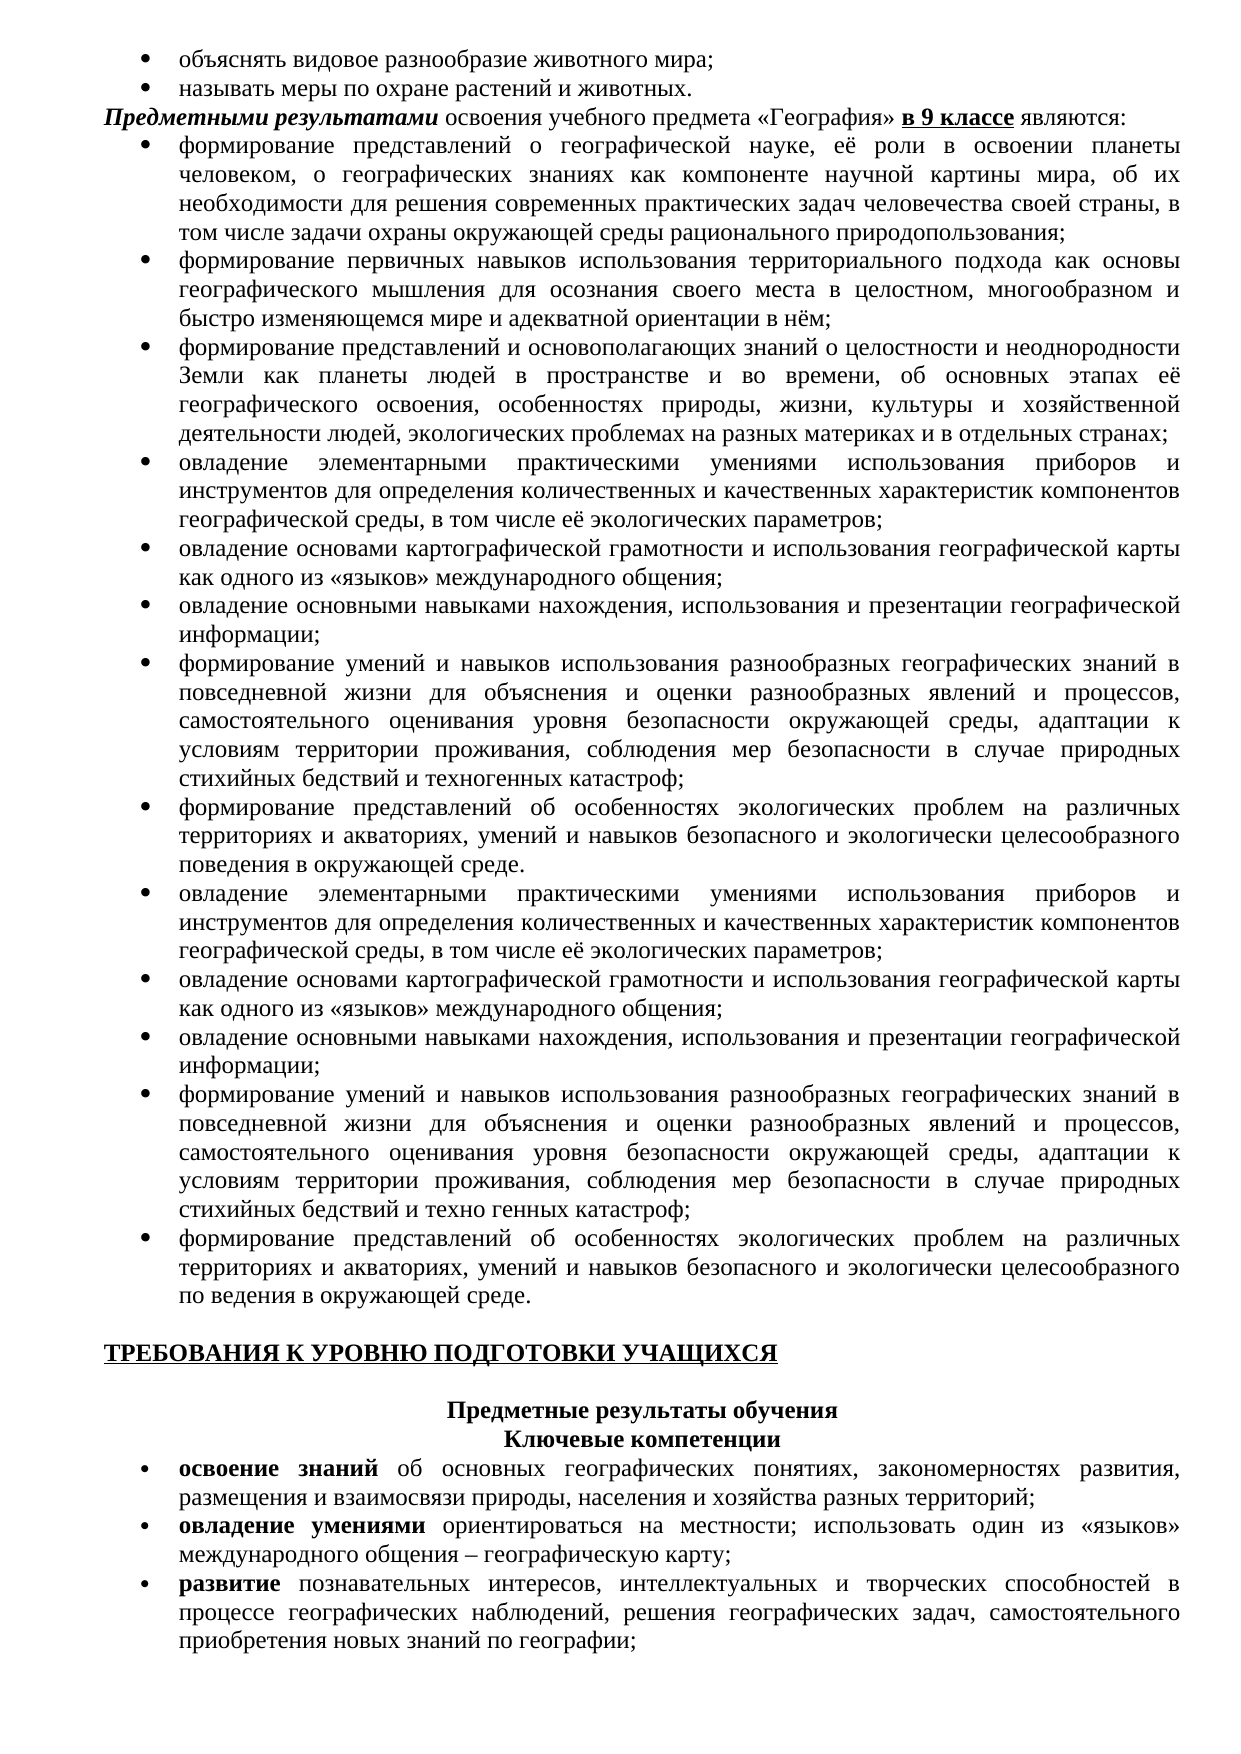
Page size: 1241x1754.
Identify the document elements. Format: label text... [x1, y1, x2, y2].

list развитие познавательных интересов, интеллектуальных и творческих способностей в процессе географических наблюдений, решения географических задач, самостоятельного приобретения новых знаний по географии; [141, 1568, 1181, 1654]
text Ключевые компетенции [103, 1424, 1181, 1453]
list овладение элементарными практическими умениями использования приборов и инструментов для определения количественных и качественных характеристик компонентов географической среды, в том числе её экологических параметров; [141, 447, 1181, 533]
list формирование представлений и основополагающих знаний о целостности и неоднородности Земли как планеты людей в пространстве и во времени, об основных этапах её географического освоения, особенностях природы, жизни, культуры и хозяйственной деятельности людей, экологических проблемах на разных материках и в отдельных странах; [141, 332, 1181, 447]
list овладение умениями ориентироваться на местности; использовать один из «языков» международного общения – географическую карту; [141, 1511, 1181, 1568]
list формирование представлений о географической науке, её роли в освоении планеты человеком, о географических знаниях как компоненте научной картины мира, об их необходимости для решения современных практических задач человечества своей страны, в том числе задачи охраны окружающей среды рационального природопользования; [141, 131, 1181, 246]
list овладение основами картографической грамотности и использования географической карты как одного из «языков» международного общения; [141, 964, 1181, 1022]
text Предметными результатами освоения учебного предмета «География» в 9 классе являются: [103, 102, 1181, 131]
list формирование представлений об особенностях экологических проблем на различных территориях и акваториях, умений и навыков безопасного и экологически целесообразного по ведения в окружающей среде. [141, 1223, 1181, 1309]
list формирование умений и навыков использования разнообразных географических знаний в повседневной жизни для объяснения и оценки разнообразных явлений и процессов, самостоятельного оценивания уровня безопасности окружающей среды, адаптации к условиям территории проживания, соблюдения мер безопасности в случае природных стихийных бедствий и техно генных катастроф; [141, 1079, 1181, 1223]
list формирование первичных навыков использования территориального подхода как основы географического мышления для осознания своего места в целостном, многообразном и быстро изменяющемся мире и адекватной ориентации в нём; [141, 246, 1181, 332]
text Предметные результаты обучения [103, 1396, 1181, 1424]
list освоение знаний об основных географических понятиях, закономерностях развития, размещения и взаимосвязи природы, населения и хозяйства разных территорий; [141, 1453, 1181, 1511]
list овладение основами картографической грамотности и использования географической карты как одного из «языков» международного общения; [141, 533, 1181, 591]
list формирование умений и навыков использования разнообразных географических знаний в повседневной жизни для объяснения и оценки разнообразных явлений и процессов, самостоятельного оценивания уровня безопасности окружающей среды, адаптации к условиям территории проживания, соблюдения мер безопасности в случае природных стихийных бедствий и техногенных катастроф; [141, 648, 1181, 792]
list овладение элементарными практическими умениями использования приборов и инструментов для определения количественных и качественных характеристик компонентов географической среды, в том числе её экологических параметров; [141, 878, 1181, 964]
list объяснять видовое разнообразие животного мира; [141, 44, 1181, 73]
list овладение основными навыками нахождения, использования и презентации географической информации; [141, 1022, 1181, 1079]
list овладение основными навыками нахождения, использования и презентации географической информации; [141, 591, 1181, 648]
text ТРЕБОВАНИЯ К УРОВНЮ ПОДГОТОВКИ УЧАЩИХСЯ [103, 1338, 1181, 1367]
list называть меры по охране растений и животных. [141, 73, 1181, 102]
list формирование представлений об особенностях экологических проблем на различных территориях и акваториях, умений и навыков безопасного и экологически целесообразного поведения в окружающей среде. [141, 792, 1181, 878]
